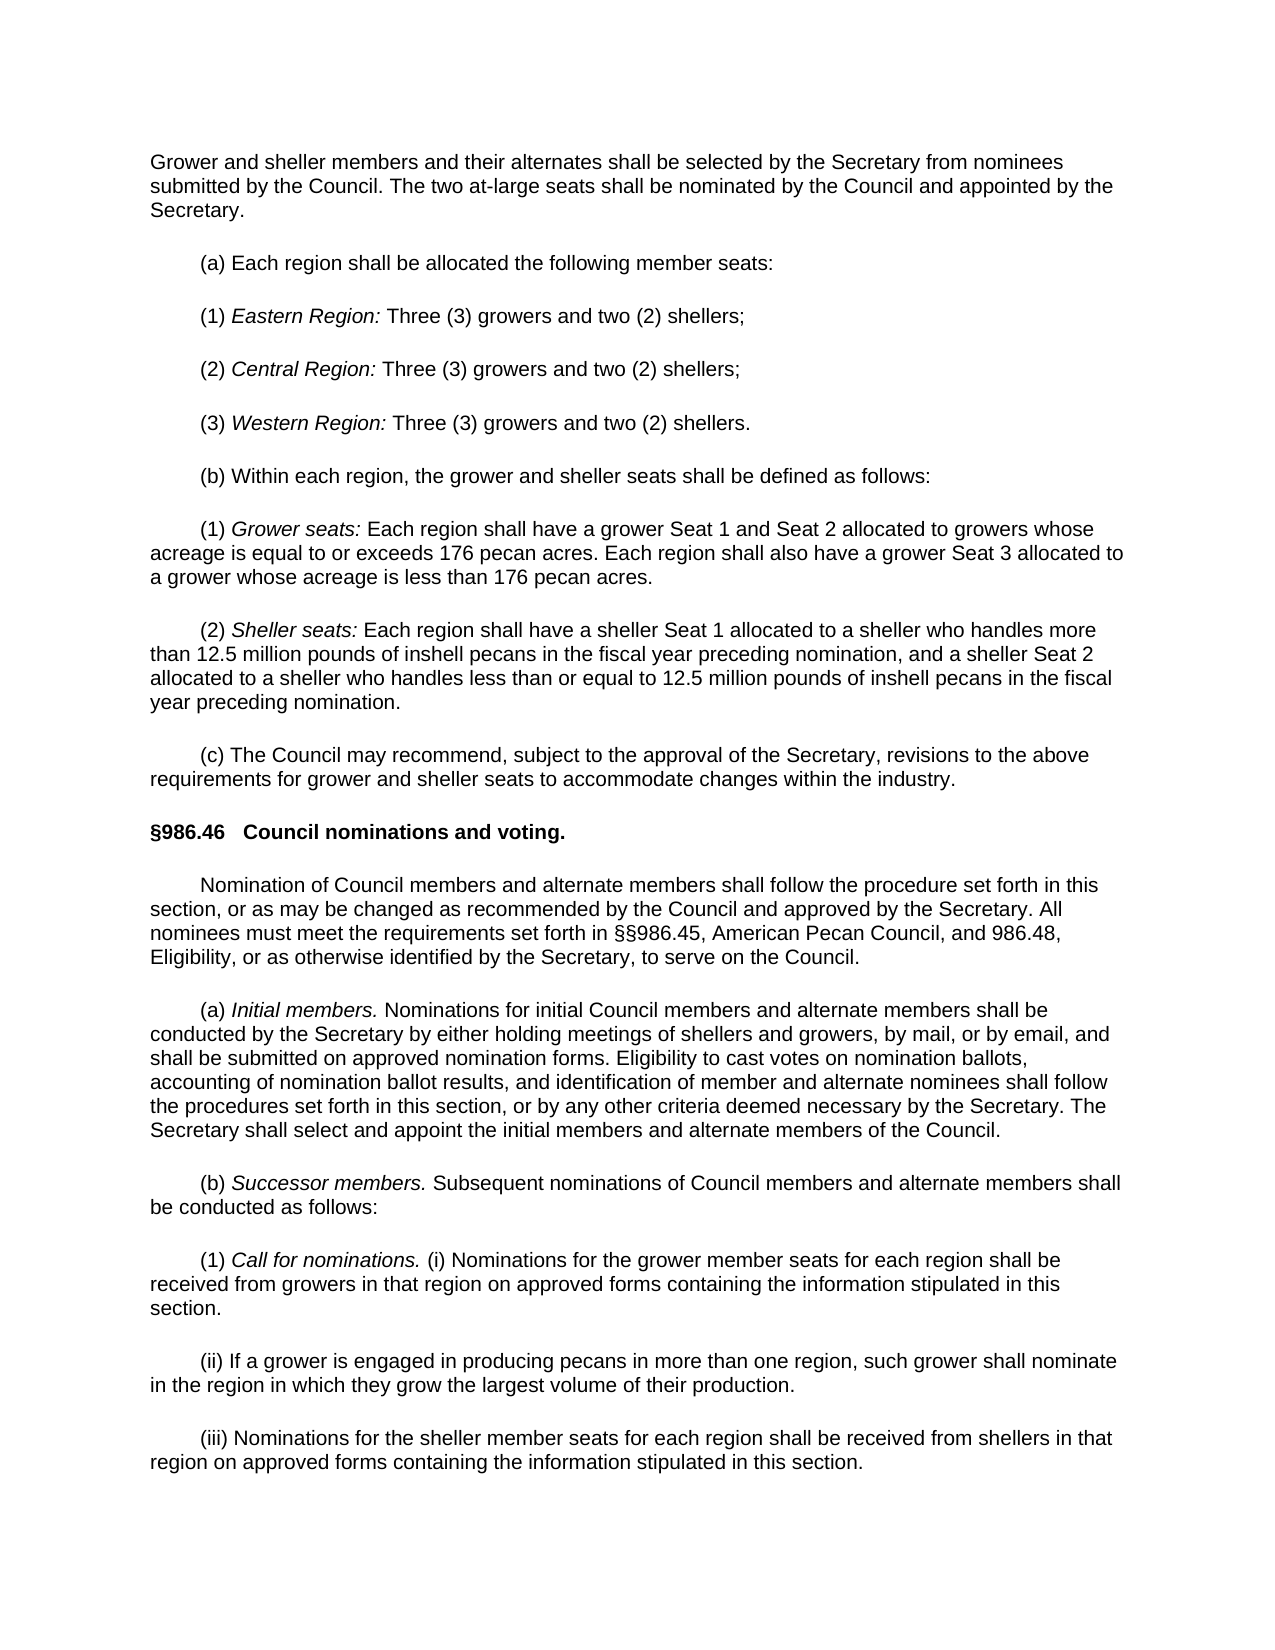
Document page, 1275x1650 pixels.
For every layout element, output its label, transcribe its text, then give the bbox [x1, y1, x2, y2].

text §986.46 Council nominations and voting. [150, 820, 1125, 844]
text (c) The Council may recommend, subject to the approval of the Secretary, revisions to the above requirements for grower and sheller seats to accommodate changes within the industry. [150, 743, 1125, 791]
text (3) Western Region: Three (3) growers and two (2) shellers. [150, 410, 1125, 434]
text (a) Each region shall be allocated the following member seats: [150, 251, 1125, 275]
text (1) Grower seats: Each region shall have a grower Seat 1 and Seat 2 allocated to growers whose acreage is equal to or exceeds 176 pecan acres. Each region shall also have a grower Seat 3 allocated to a grower whose acreage is less than 176 pecan acres. [150, 517, 1125, 588]
text (2) Sheller seats: Each region shall have a sheller Seat 1 allocated to a sheller who handles more than 12.5 million pounds of inshell pecans in the fiscal year preceding nomination, and a sheller Seat 2 allocated to a sheller who handles less than or equal to 12.5 million pounds of inshell pecans in the fiscal year preceding nomination. [150, 618, 1125, 713]
text (b) Within each region, the grower and sheller seats shall be defined as follows: [150, 463, 1125, 487]
text Nomination of Council members and alternate members shall follow the procedure set forth in this section, or as may be changed as recommended by the Council and approved by the Secretary. All nominees must meet the requirements set forth in §§986.45, American Pecan Council, and 986.48, Eligibility, or as otherwise identified by the Secretary, to serve on the Council. [150, 873, 1125, 969]
text (1) Call for nominations. (i) Nominations for the grower member seats for each region shall be received from growers in that region on approved forms containing the information stipulated in this section. [150, 1248, 1125, 1320]
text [150, 150, 1125, 222]
text (iii) Nominations for the sheller member seats for each region shall be received from shellers in that region on approved forms containing the information stipulated in this section. [150, 1426, 1125, 1474]
text (1) Eastern Region: Three (3) growers and two (2) shellers; [150, 304, 1125, 328]
text (a) Initial members. Nominations for initial Council members and alternate members shall be conducted by the Secretary by either holding meetings of shellers and growers, by mail, or by email, and shall be submitted on approved nomination forms. Eligibility to cast votes on nomination ballots, accounting of nomination ballot results, and identification of member and alternate nominees shall follow the procedures set forth in this section, or by any other criteria deemed necessary by the Secretary. The Secretary shall select and appoint the initial members and alternate members of the Council. [150, 998, 1125, 1142]
text (b) Successor members. Subsequent nominations of Council members and alternate members shall be conducted as follows: [150, 1171, 1125, 1219]
text (2) Central Region: Three (3) growers and two (2) shellers; [150, 357, 1125, 381]
text (ii) If a grower is engaged in producing pecans in more than one region, such grower shall nominate in the region in which they grow the largest volume of their production. [150, 1349, 1125, 1397]
